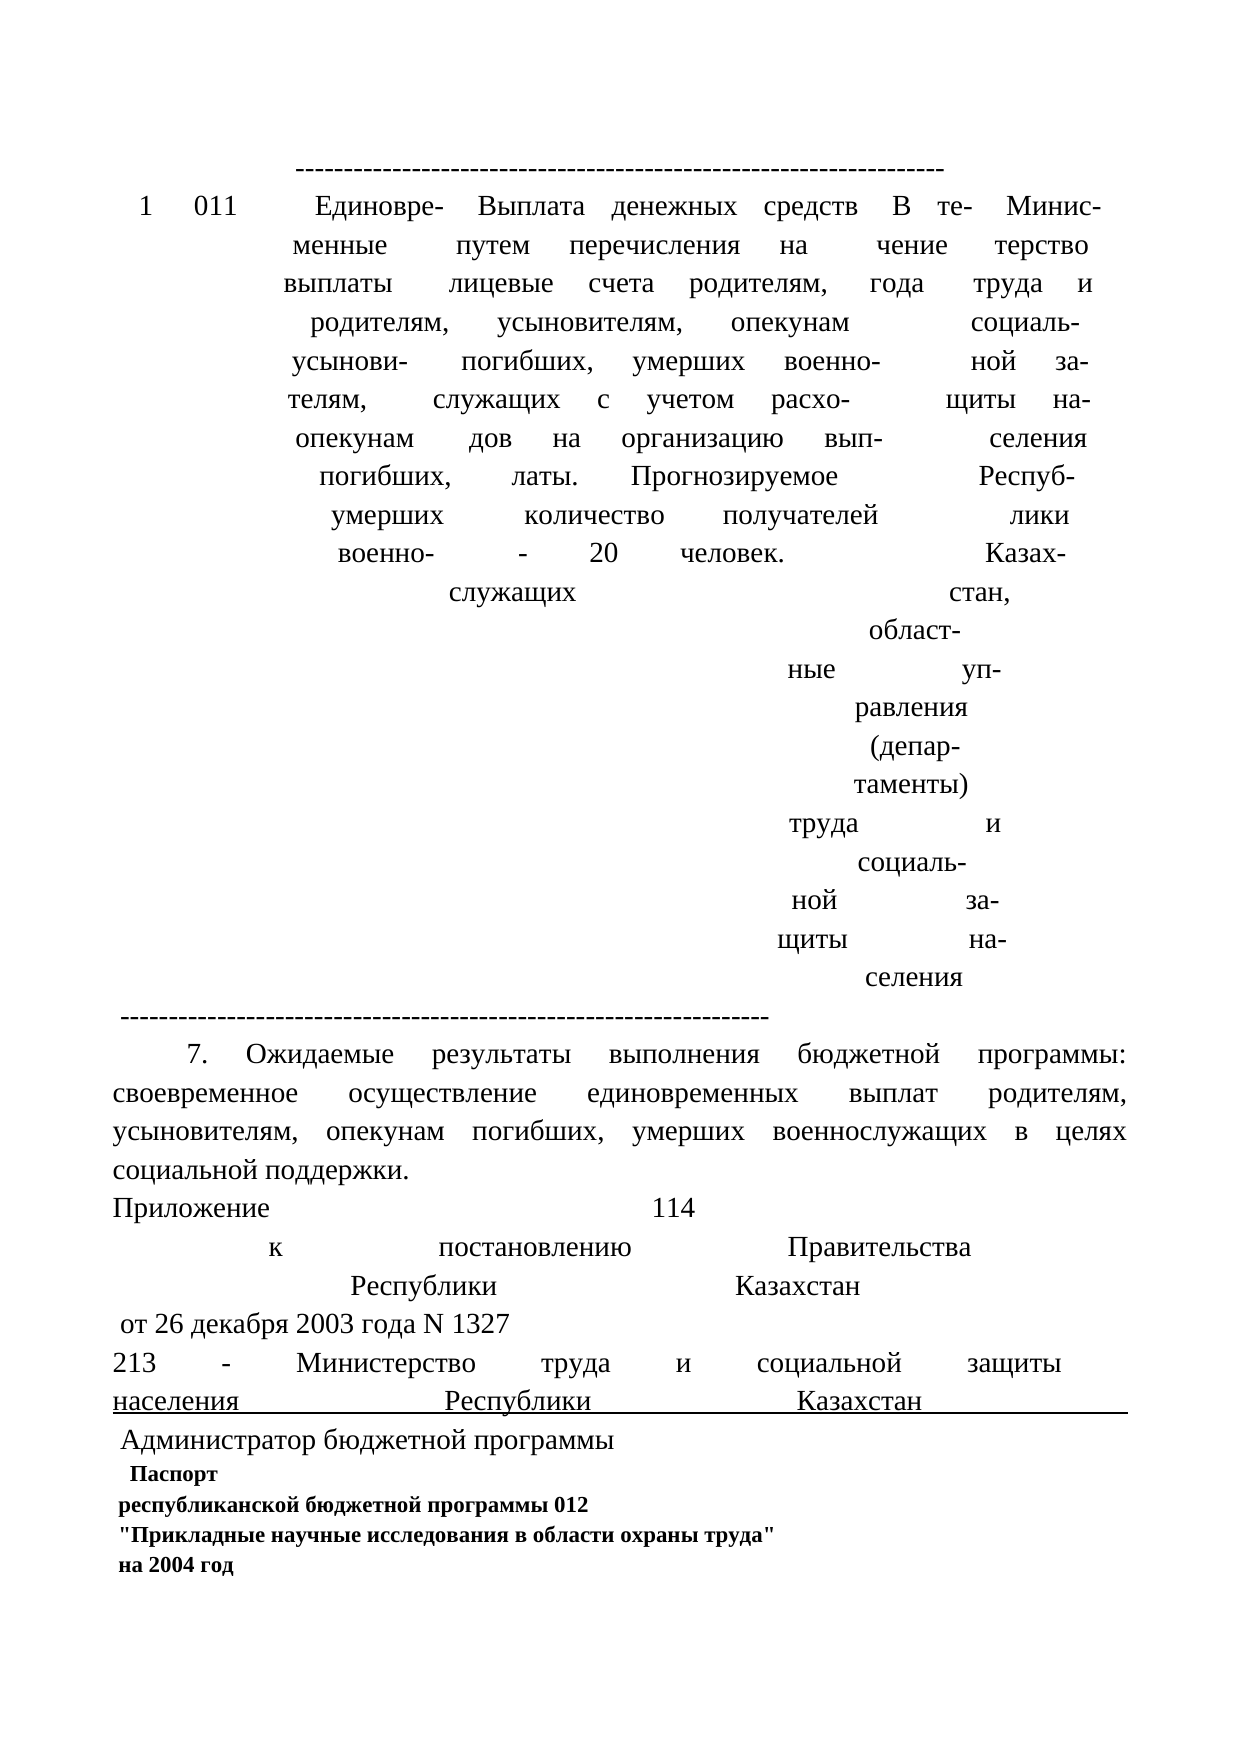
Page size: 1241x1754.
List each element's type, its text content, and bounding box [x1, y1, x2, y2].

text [112, 150, 1128, 1031]
text Приложение 114 к постановлению Правительства Республики Казахстан от 26 декабря 2003 года N 1327 [112, 1191, 1128, 1340]
text Паспорт республиканской бюджетной программы 012 "Прикладные научные исследования в области охраны труда" на 2004 год [112, 1460, 1128, 1577]
text 213 - Министерство труда и социальной защиты населения Республики Казахстан Администратор бюджетной программы [112, 1413, 1128, 1455]
text 213 - Министерство труда и социальной защиты населения Республики Казахстан Администратор бюджетной программы [112, 1345, 1128, 1412]
text 7. Ожидаемые результаты выполнения бюджетной программы: своевременное осуществление единовременных выплат родителям, усыновителям, опекунам погибших, умерших военнослужащих в целях социальной поддержки. [112, 1036, 1128, 1186]
